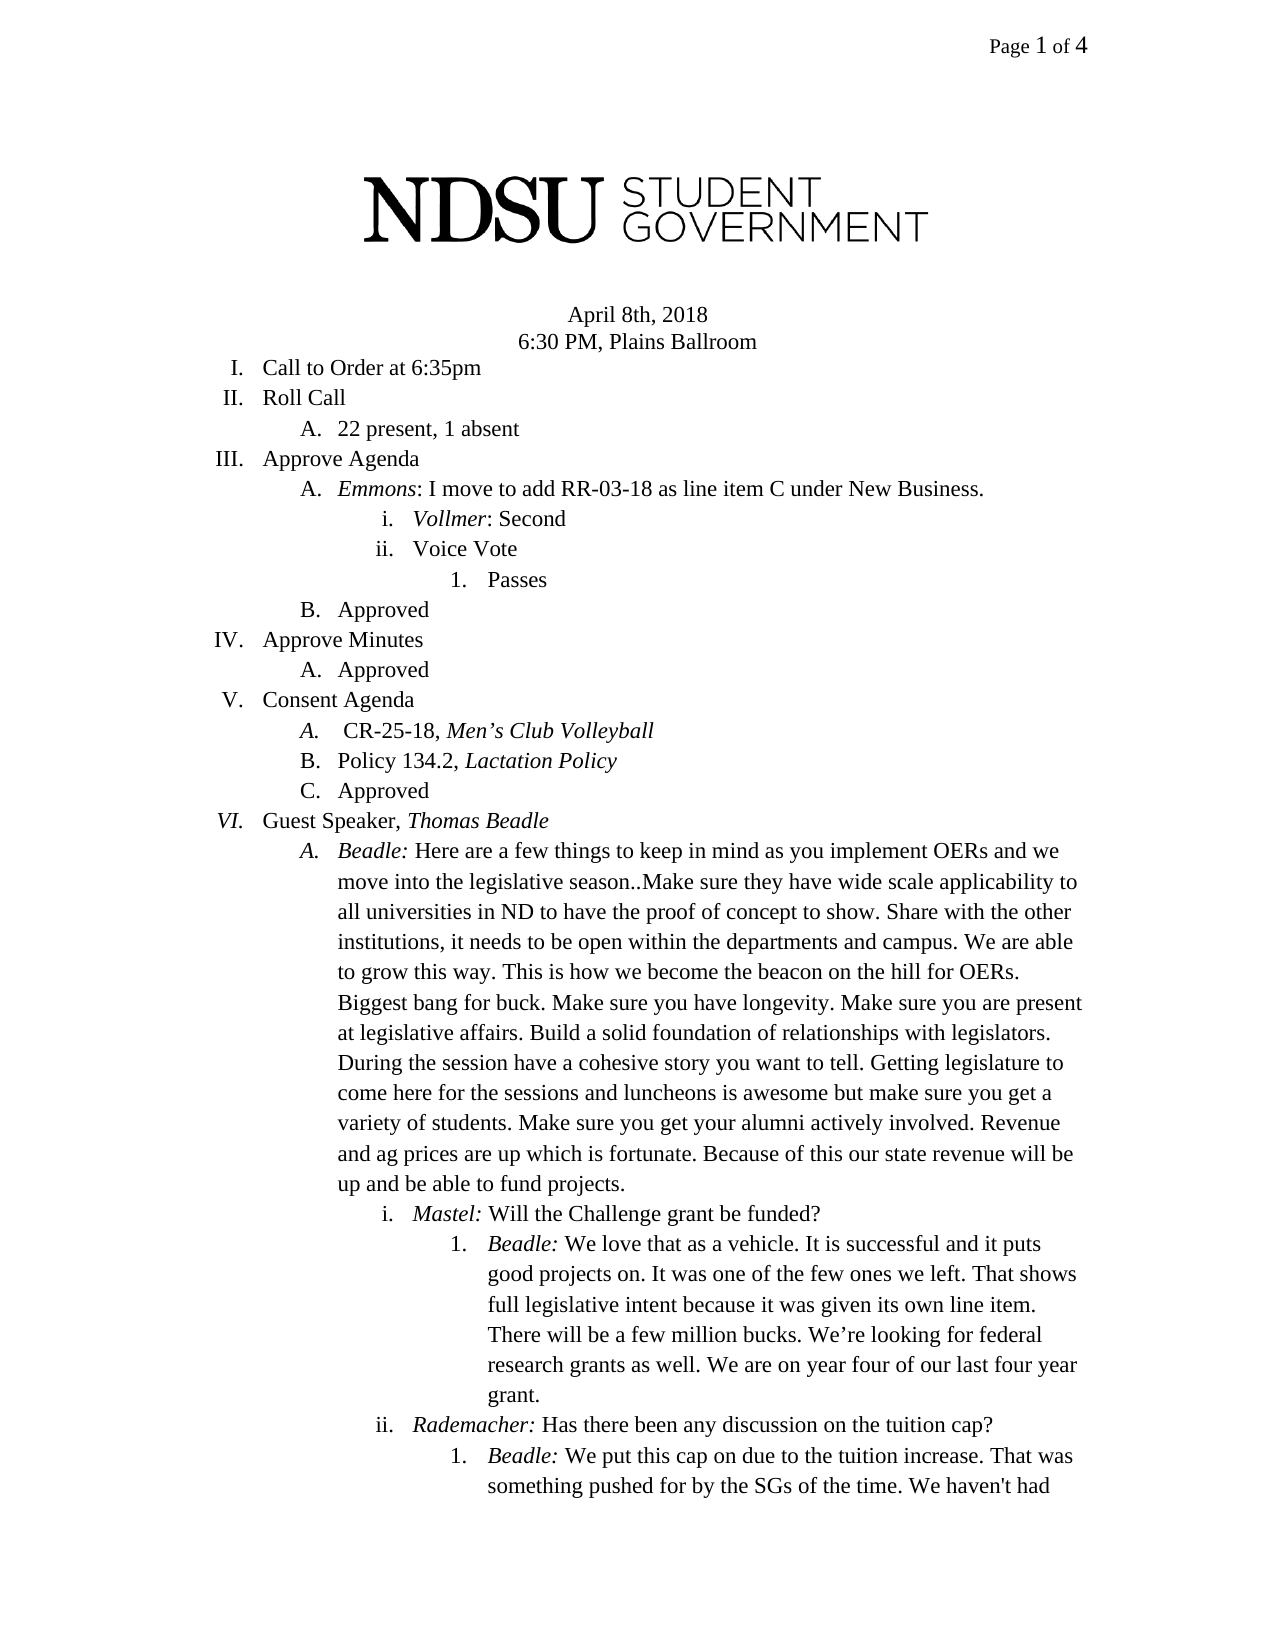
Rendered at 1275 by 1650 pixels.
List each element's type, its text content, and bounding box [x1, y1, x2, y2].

list Vollmer: Second [394, 505, 1087, 532]
list 22 present, 1 absent [300, 414, 1087, 441]
list Approved [300, 656, 1087, 683]
picture [323, 150, 952, 273]
list Voice Vote [394, 535, 1087, 562]
list Rademacher: Has there been any discussion on the tuition cap? [394, 1411, 1087, 1438]
list Call to Order at 6:35pm [244, 354, 1087, 381]
list Emmons: I move to add RR-03-18 as line item C under New Business. [300, 475, 1087, 501]
list Policy 134.2, Lactation Policy [300, 747, 1087, 773]
text April 8th, 2018 [187, 301, 1087, 328]
list Guest Speaker, Thomas Beadle [244, 807, 1087, 834]
list Consent Agenda [244, 686, 1087, 713]
list CR-25-18, Men’s Club Volleyball [300, 717, 1087, 743]
list Approve Minutes [244, 626, 1087, 652]
list Passes [450, 566, 1087, 592]
list Approved [300, 596, 1087, 622]
list Approve Agenda [244, 445, 1087, 471]
list Mastel: Will the Challenge grant be funded? [394, 1200, 1087, 1226]
list Beadle: Here are a few things to keep in mind as you implement OERs and we move into the legislative season..Make sure they have wide scale applicability to all universities in ND to have the proof of concept to show. Share with the other institutions, it needs to be open within the departments and campus. We are able to grow this way. This is how we become the beacon on the hill for OERs. Biggest bang for buck. Make sure you have longevity. Make sure you are present at legislative affairs. Build a solid foundation of relationships with legislators. During the session have a cohesive story you want to tell. Getting legislature to come here for the sessions and luncheons is awesome but make sure you get a variety of students. Make sure you get your alumni actively involved. Revenue and ag prices are up which is fortunate. Because of this our state revenue will be up and be able to fund projects. [300, 837, 1087, 1196]
list Beadle: We love that as a vehicle. It is successful and it puts good projects on. It was one of the few ones we left. That shows full legislative intent because it was given its own line item. There will be a few million bucks. We’re looking for federal research grants as well. We are on year four of our last four year grant. [450, 1230, 1087, 1408]
list Roll Call [244, 384, 1087, 411]
text 6:30 PM, Plains Ballroom [187, 328, 1087, 354]
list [450, 1442, 1087, 1498]
list Approved [300, 777, 1087, 803]
